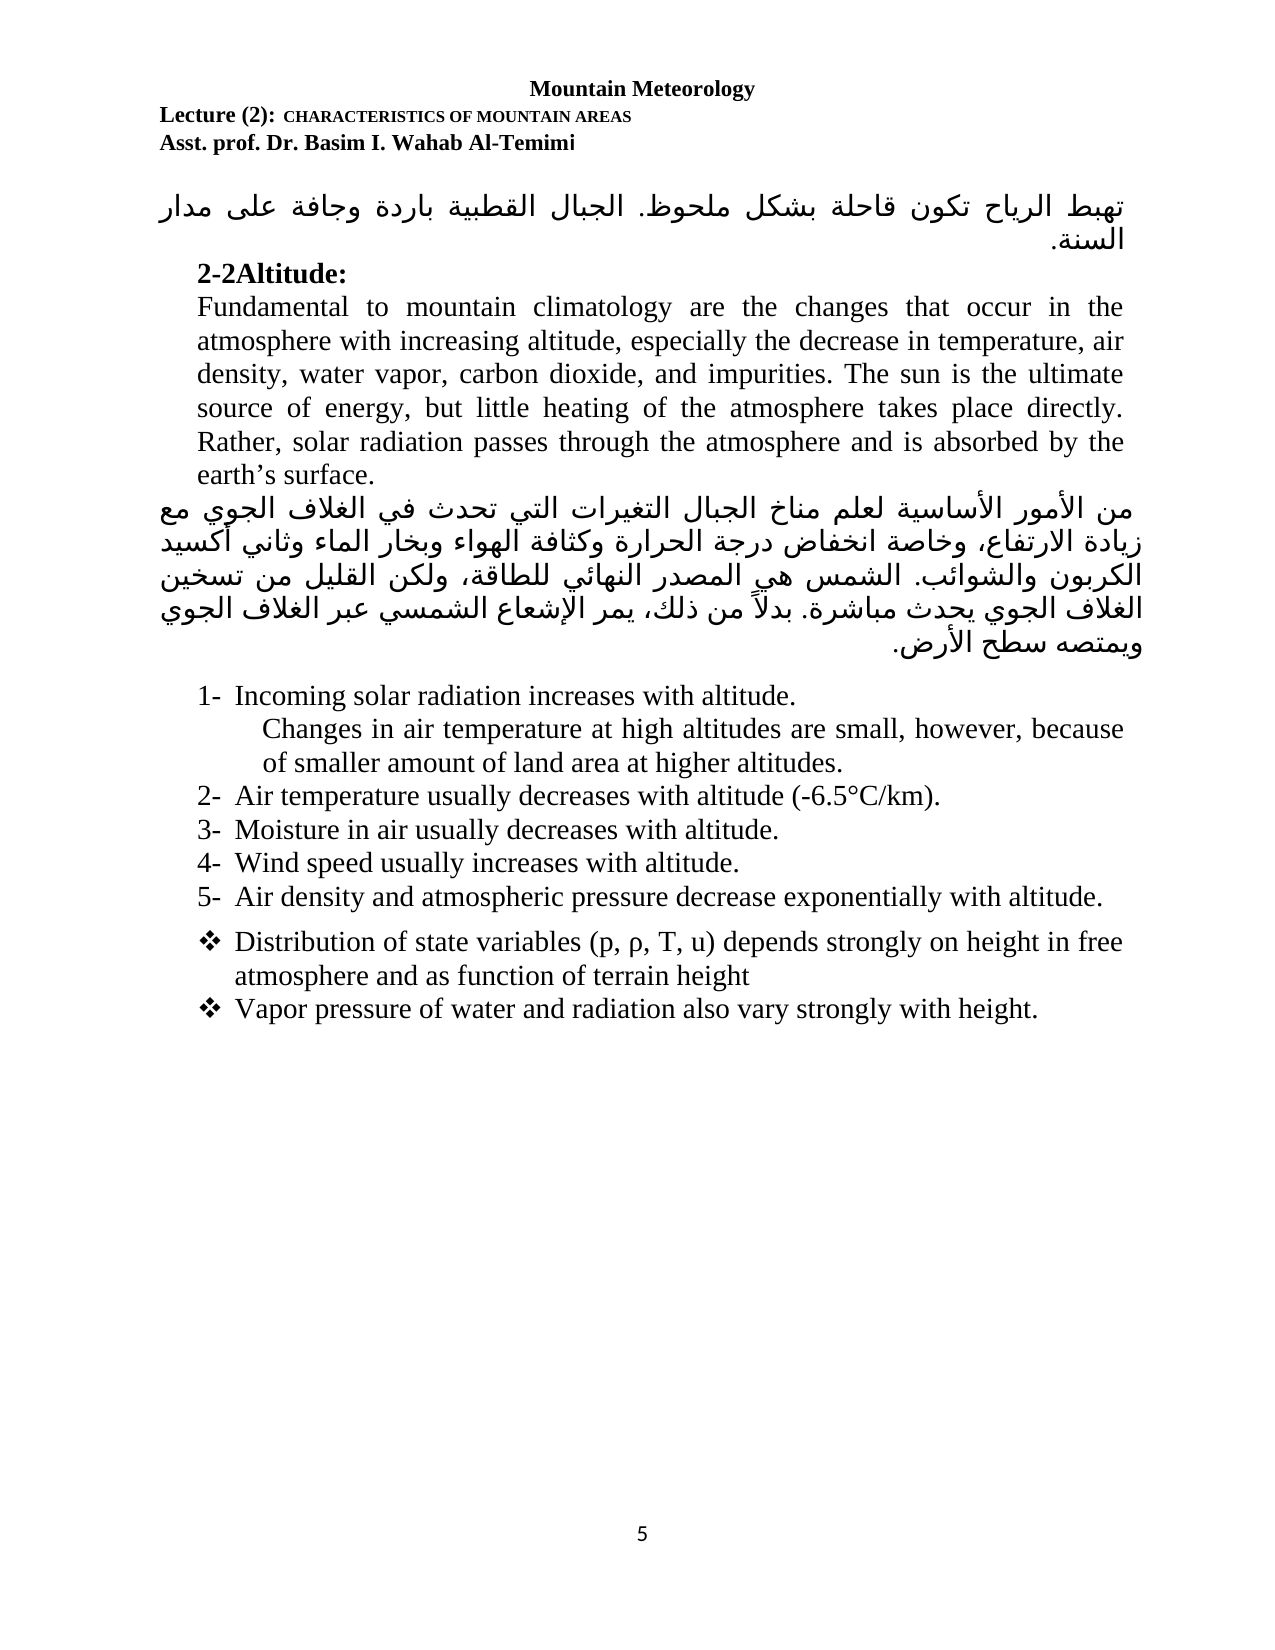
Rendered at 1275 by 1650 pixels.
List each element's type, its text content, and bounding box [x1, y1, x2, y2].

text من الأمور الأساسية لعلم مناخ الجبال التغيرات التي تحدث في الغلاف الجوي مع زيادة الارتفاع، وخاصة انخفاض درجة الحرارة وكثافة الهواء وبخار الماء وثاني أكسيد الكربون والشوائب. الشمس هي المصدر النهائي للطاقة، ولكن القليل من تسخين الغلاف الجوي يحدث مباشرة. بدلاً من ذلك، يمر الإشعاع الشمسي عبر الغلاف الجوي ويمتصه سطح الأرض. [159, 491, 1144, 658]
text 2-2Altitude: [197, 256, 1125, 289]
list Distribution of state variables (p, ρ, T, u) depends strongly on height in free atmosphere and as function of terrain height [197, 924, 1125, 992]
list Changes in air temperature at high altitudes are small, however, because of smaller amount of land area at higher altitudes. [234, 711, 1125, 778]
list Air density and atmospheric pressure decrease exponentially with altitude. [197, 879, 1125, 912]
list Moisture in air usually decreases with altitude. [197, 812, 1125, 845]
text Fundamental to mountain climatology are the changes that occur in the atmosphere with increasing altitude, especially the decrease in temperature, air density, water vapor, carbon dioxide, and impurities. The sun is the ultimate source of energy, but little heating of the atmosphere takes place directly. Rather, solar radiation passes through the atmosphere and is absorbed by the earth’s surface. [197, 289, 1125, 491]
list Wind speed usually increases with altitude. [197, 845, 1125, 879]
list Air temperature usually decreases with altitude (-6.5°C/km). [197, 778, 1125, 812]
list Vapor pressure of water and radiation also vary strongly with height. [197, 992, 1125, 1025]
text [159, 189, 1125, 256]
list Incoming solar radiation increases with altitude. [197, 678, 1125, 711]
